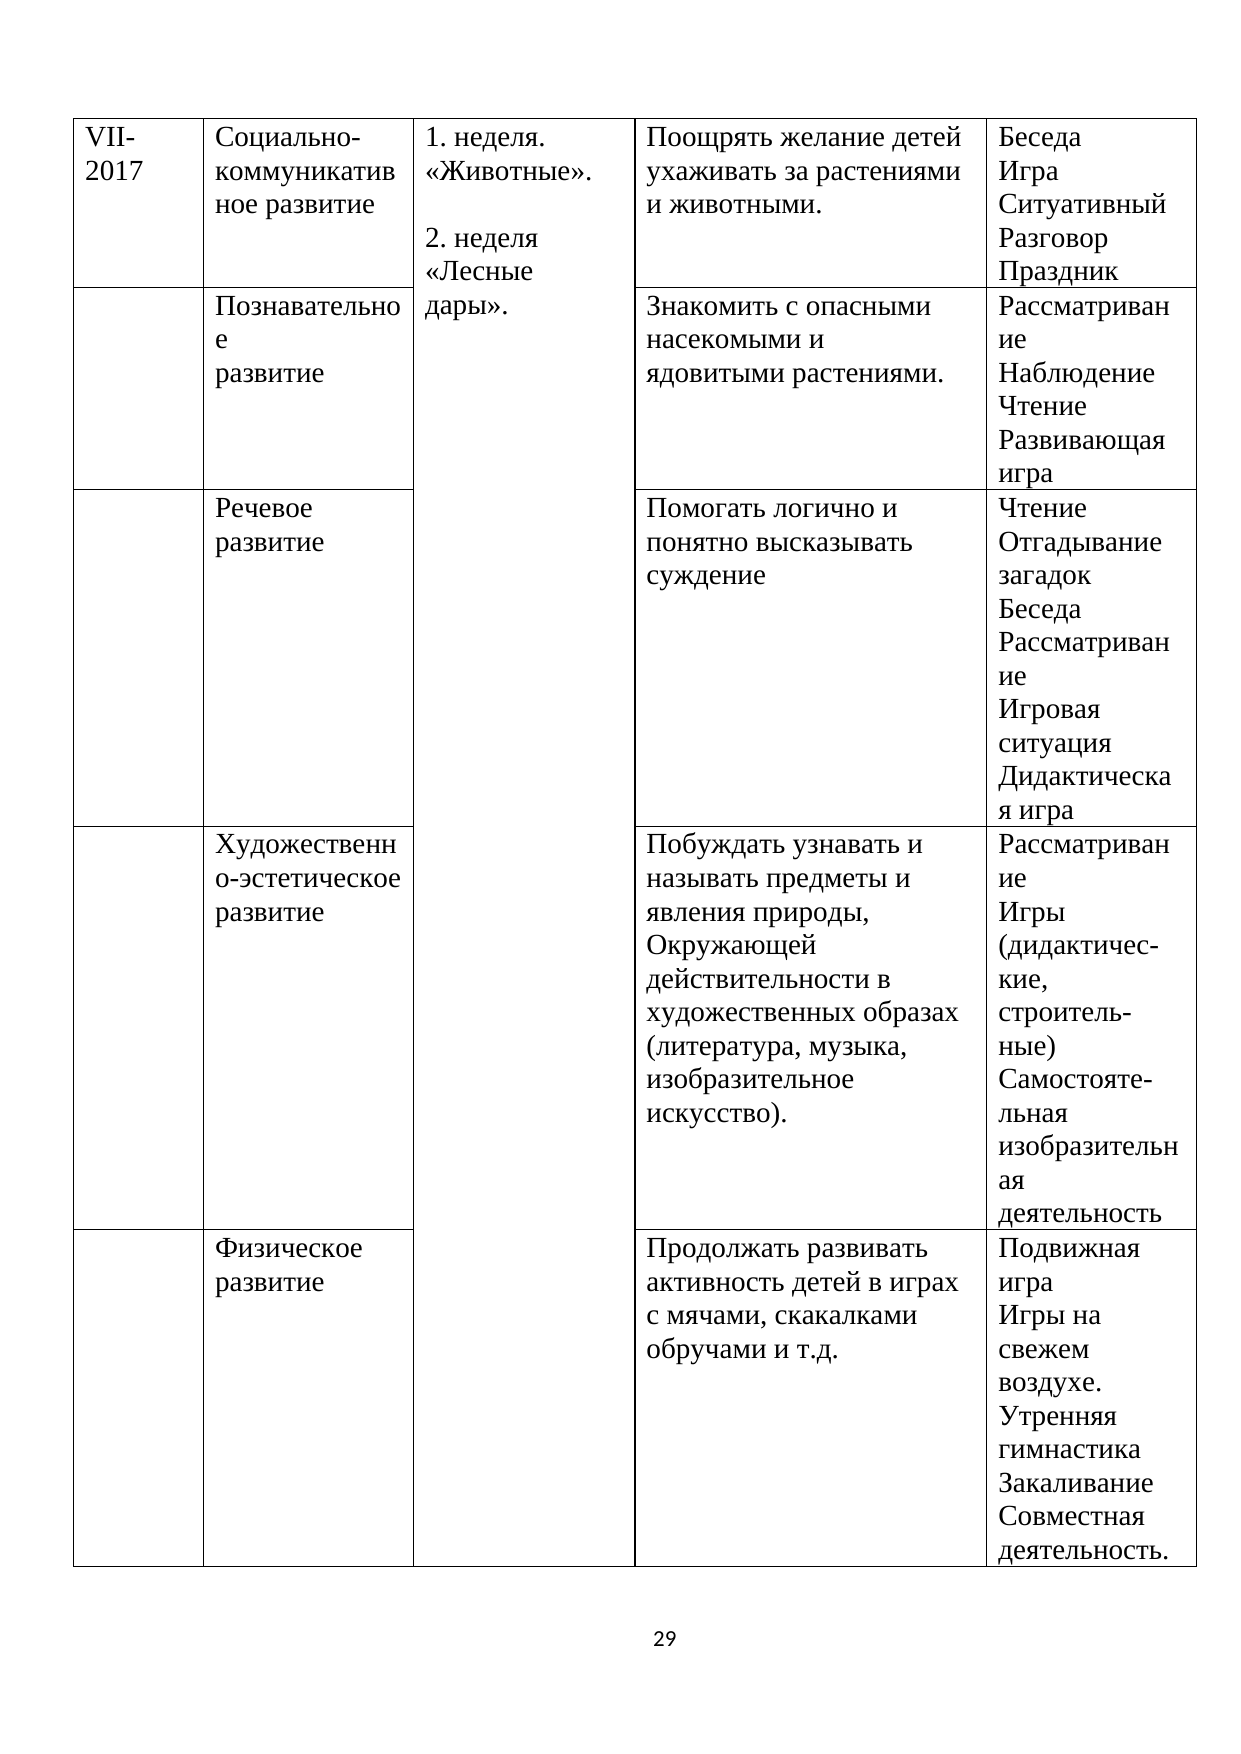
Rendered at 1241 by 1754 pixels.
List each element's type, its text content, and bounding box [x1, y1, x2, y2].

table_cell [74, 490, 203, 826]
table_cell Познавательное развитие [204, 288, 413, 489]
table_cell 1. неделя. «Животные». 2. неделя «Лесные дары». [414, 119, 634, 1566]
table_cell Социально-коммуникативное развитие [204, 119, 413, 287]
table_cell [74, 1230, 203, 1566]
table_cell Помогать логично и понятно высказывать суждение [636, 490, 986, 826]
table_cell Побуждать узнавать и называть предметы и явления природы, Окружающей действительности в художественных образах (литература, музыка, изобразительное искусство). [636, 827, 986, 1229]
table_cell Беседа Игра Ситуативный Разговор Праздник [987, 119, 1196, 287]
table_cell Подвижная игра Игры на свежем воздухе. Утренняя гимнастика Закаливание Совместная деятельность. [987, 1230, 1196, 1566]
table_cell Рассматриван ие Наблюдение Чтение Развивающая игра [987, 288, 1196, 489]
table_cell Речевое развитие [204, 490, 413, 826]
table_cell VII-2017 [74, 119, 203, 287]
table_cell [74, 827, 203, 1229]
table_cell [74, 288, 203, 489]
table_cell Чтение Отгадывание загадок Беседа Рассматриван ие Игровая ситуация Дидактическа я игра [987, 490, 1196, 826]
table_cell Знакомить с опасными насекомыми и ядовитыми растениями. [636, 288, 986, 489]
table_cell Рассматриван ие Игры (дидактичес-кие, строитель-ные) Самостояте-льная изобразительн ая деятельность [987, 827, 1196, 1229]
table_cell Физическое развитие [204, 1230, 413, 1566]
table_cell Продолжать развивать активность детей в играх с мячами, скакалками обручами и т.д. [636, 1230, 986, 1566]
table_cell Поощрять желание детей ухаживать за растениями и животными. [636, 119, 986, 287]
table_cell Художественно-эстетическое развитие [204, 827, 413, 1229]
